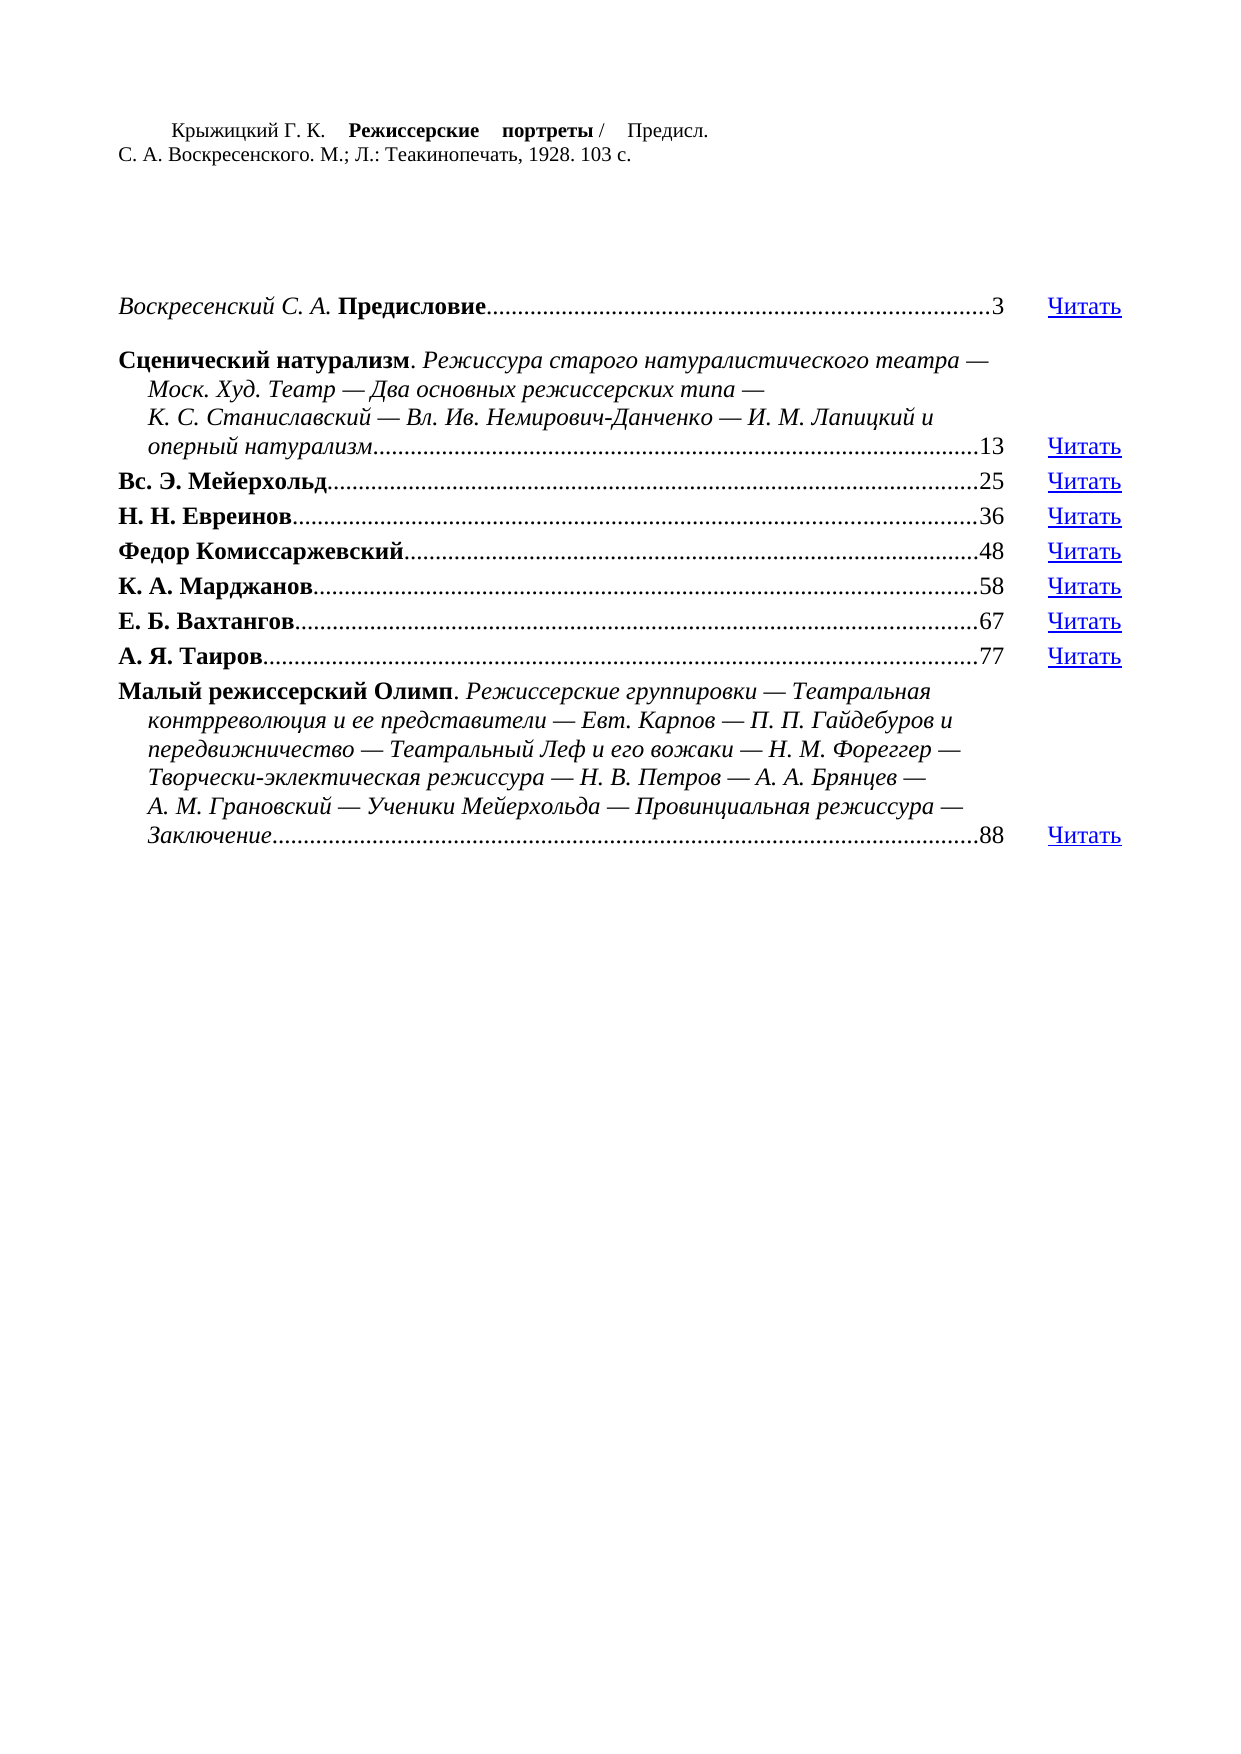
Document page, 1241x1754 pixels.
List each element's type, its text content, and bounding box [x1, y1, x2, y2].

text Е. Б. Вахтангов 67 Читать [118, 606, 1004, 635]
text Вс. Э. Мейерхольд 25 Читать [118, 466, 1004, 495]
text К. А. Марджанов 58 Читать [118, 571, 1004, 600]
text Федор Комиссаржевский 48 Читать [118, 536, 1004, 565]
text Малый режиссерский Олимп. Режиссерские группировки — Театральная контрреволюция и ее представители — Евт. Карпов — П. П. Гайдебуров и передвижничество — Театральный Леф и его вожаки — Н. М. Фореггер — Творчески-эклектическая режиссура — Н. В. Петров — А. А. Брянцев — А. М. Грановский — Ученики Мейерхольда — Провинциальная режиссура — Заключение 88 Читать [118, 676, 1004, 849]
text Крыжицкий Г. К. Режиссерские портреты / Предисл. С. А. Воскресенского. М.; Л.: Теакинопечать, 1928. 103 с. [118, 118, 709, 166]
text Сценический натурализм. Режиссура старого натуралистического театра — Моск. Худ. Театр — Два основных режиссерских типа — К. С. Станиславский — Вл. Ив. Немирович-Данченко — И. М. Лапицкий и оперный натурализм 13 Читать [118, 345, 1004, 460]
text Н. Н. Евреинов 36 Читать [118, 501, 1004, 530]
text А. Я. Таиров 77 Читать [118, 641, 1004, 670]
text Воскресенский С. А. Предисловие 3 Читать [118, 291, 1004, 320]
